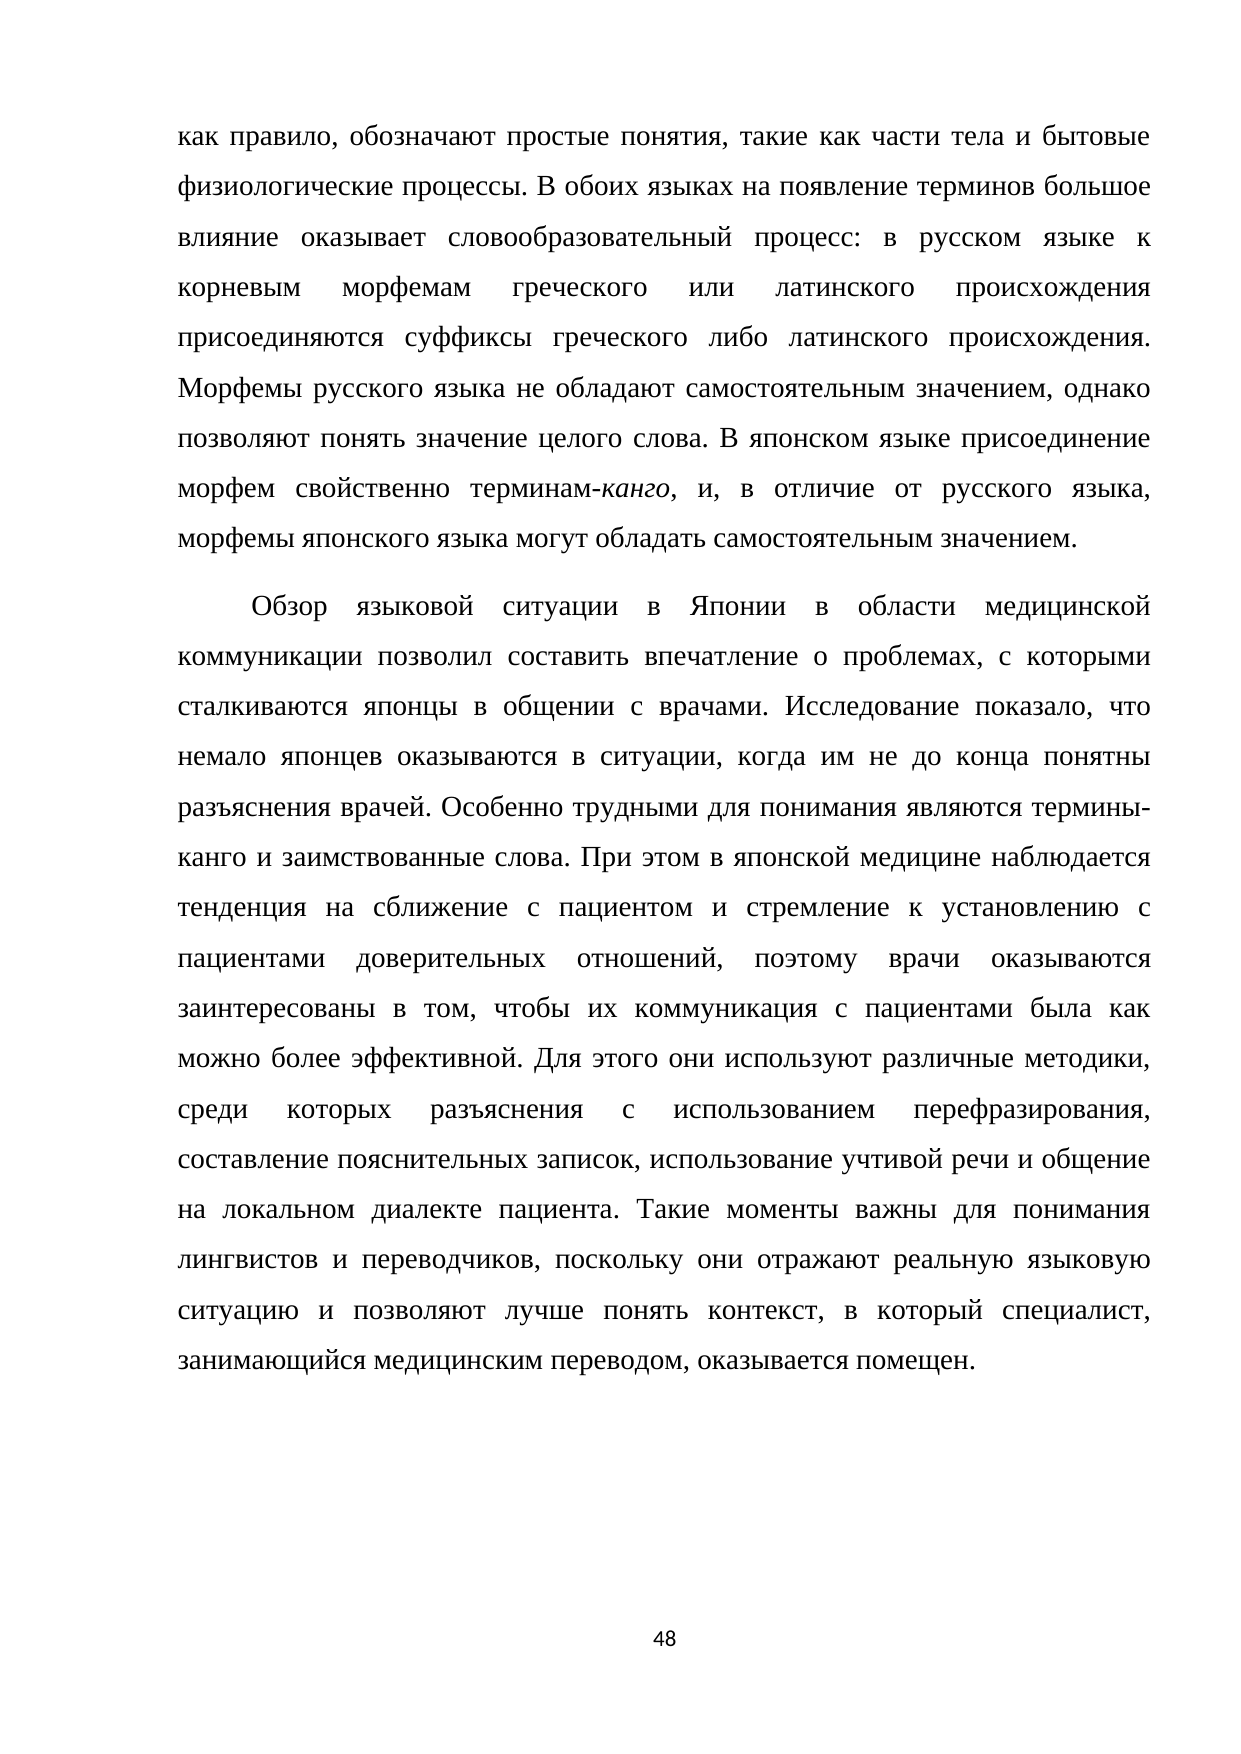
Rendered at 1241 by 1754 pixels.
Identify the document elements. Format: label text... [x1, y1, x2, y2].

text Обзор языковой ситуации в Японии в области медицинской коммуникации позволил составить впечатление о проблемах, с которыми сталкиваются японцы в общении с врачами. Исследование показало, что немало японцев оказываются в ситуации, когда им не до конца понятны разъяснения врачей. Особенно трудными для понимания являются термины-канго и заимствованные слова. При этом в японской медицине наблюдается тенденция на сближение с пациентом и стремление к установлению с пациентами доверительных отношений, поэтому врачи оказываются заинтересованы в том, чтобы их коммуникация с пациентами была как можно более эффективной. Для этого они используют различные методики, среди которых разъяснения с использованием перефразирования, составление пояснительных записок, использование учтивой речи и общение на локальном диалекте пациента. Такие моменты важны для понимания лингвистов и переводчиков, поскольку они отражают реальную языковую ситуацию и позволяют лучше понять контекст, в который специалист, занимающийся медицинским переводом, оказывается помещен. [177, 588, 1152, 1376]
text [177, 118, 1152, 554]
